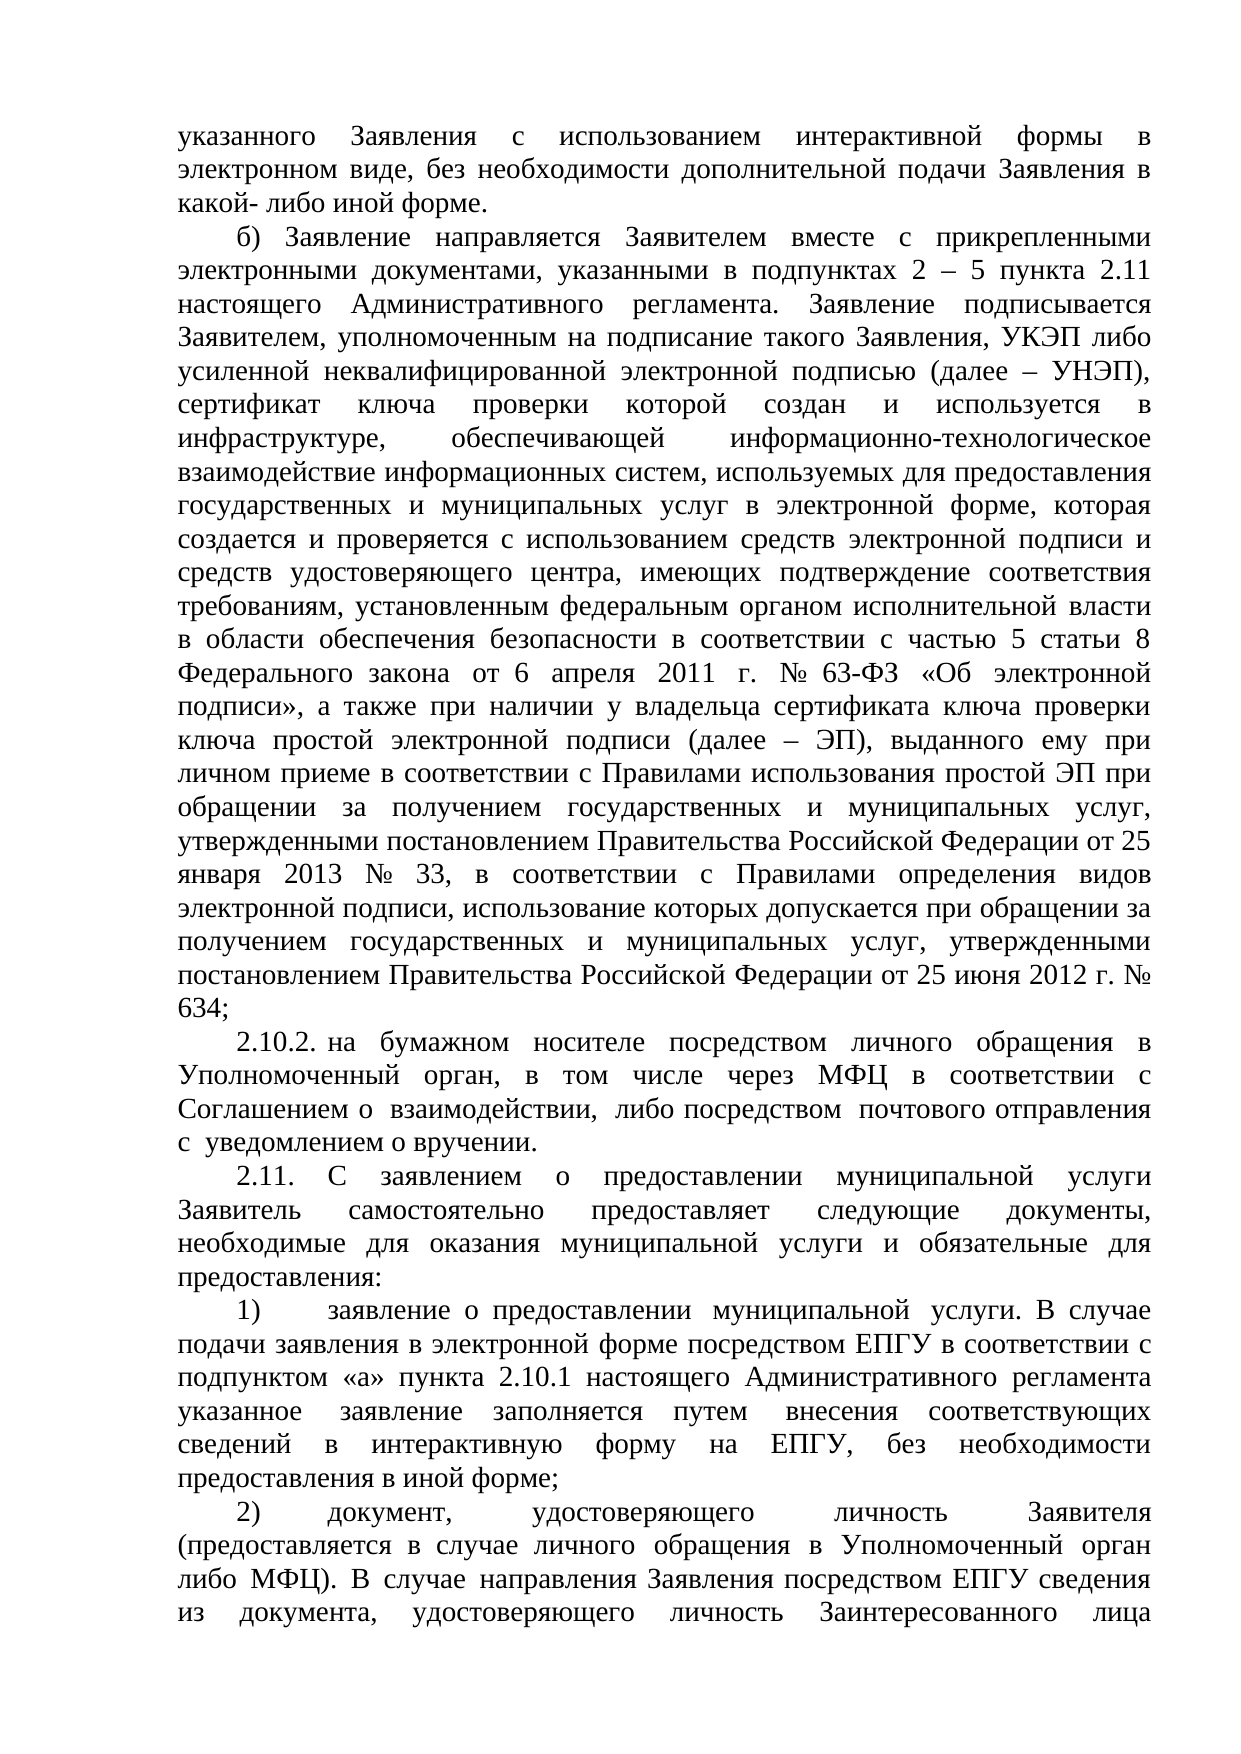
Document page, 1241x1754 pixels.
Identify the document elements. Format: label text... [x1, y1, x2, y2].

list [177, 1494, 1151, 1628]
list С заявлением о предоставлении муниципальной услуги Заявитель самостоятельно предоставляет следующие документы, необходимые для оказания муниципальной услуги и обязательные для предоставления: [177, 1158, 1151, 1292]
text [177, 118, 1151, 219]
text б) Заявление направляется Заявителем вместе с прикрепленными электронными документами, указанными в подпунктах 2 – 5 пункта 2.11 настоящего Административного регламента. Заявление подписывается Заявителем, уполномоченным на подписание такого Заявления, УКЭП либо усиленной неквалифицированной электронной подписью (далее – УНЭП), сертификат ключа проверки которой создан и используется в инфраструктуре, обеспечивающей информационно-технологическое взаимодействие информационных систем, используемых для предоставления государственных и муниципальных услуг в электронной форме, которая создается и проверяется с использованием средств электронной подписи и средств удостоверяющего центра, имеющих подтверждение соответствия требованиям, установленным федеральным органом исполнительной власти в области обеспечения безопасности в соответствии с частью 5 статьи 8 Федерального закона от 6 апреля 2011 г. № 63-ФЗ «Об электронной подписи», а также при наличии у владельца сертификата ключа проверки ключа простой электронной подписи (далее – ЭП), выданного ему при личном приеме в соответствии с Правилами использования простой ЭП при обращении за получением государственных и муниципальных услуг, утвержденными постановлением Правительства Российской Федерации от 25 января 2013 № 33, в соответствии с Правилами определения видов электронной подписи, использование которых допускается при обращении за получением государственных и муниципальных услуг, утвержденными постановлением Правительства Российской Федерации от 25 июня 2012 г. № 634; [177, 219, 1151, 1024]
list заявление о предоставлении муниципальной услуги. В случае подачи заявления в электронной форме посредством ЕПГУ в соответствии с подпунктом «а» пункта 2.10.1 настоящего Административного регламента указанное заявление заполняется путем внесения соответствующих сведений в интерактивную форму на ЕПГУ, без необходимости предоставления в иной форме; [177, 1292, 1151, 1494]
list на бумажном носителе посредством личного обращения в Уполномоченный орган, в том числе через МФЦ в соответствии с Соглашением о взаимодействии, либо посредством почтового отправления с уведомлением о вручении. [177, 1024, 1151, 1158]
